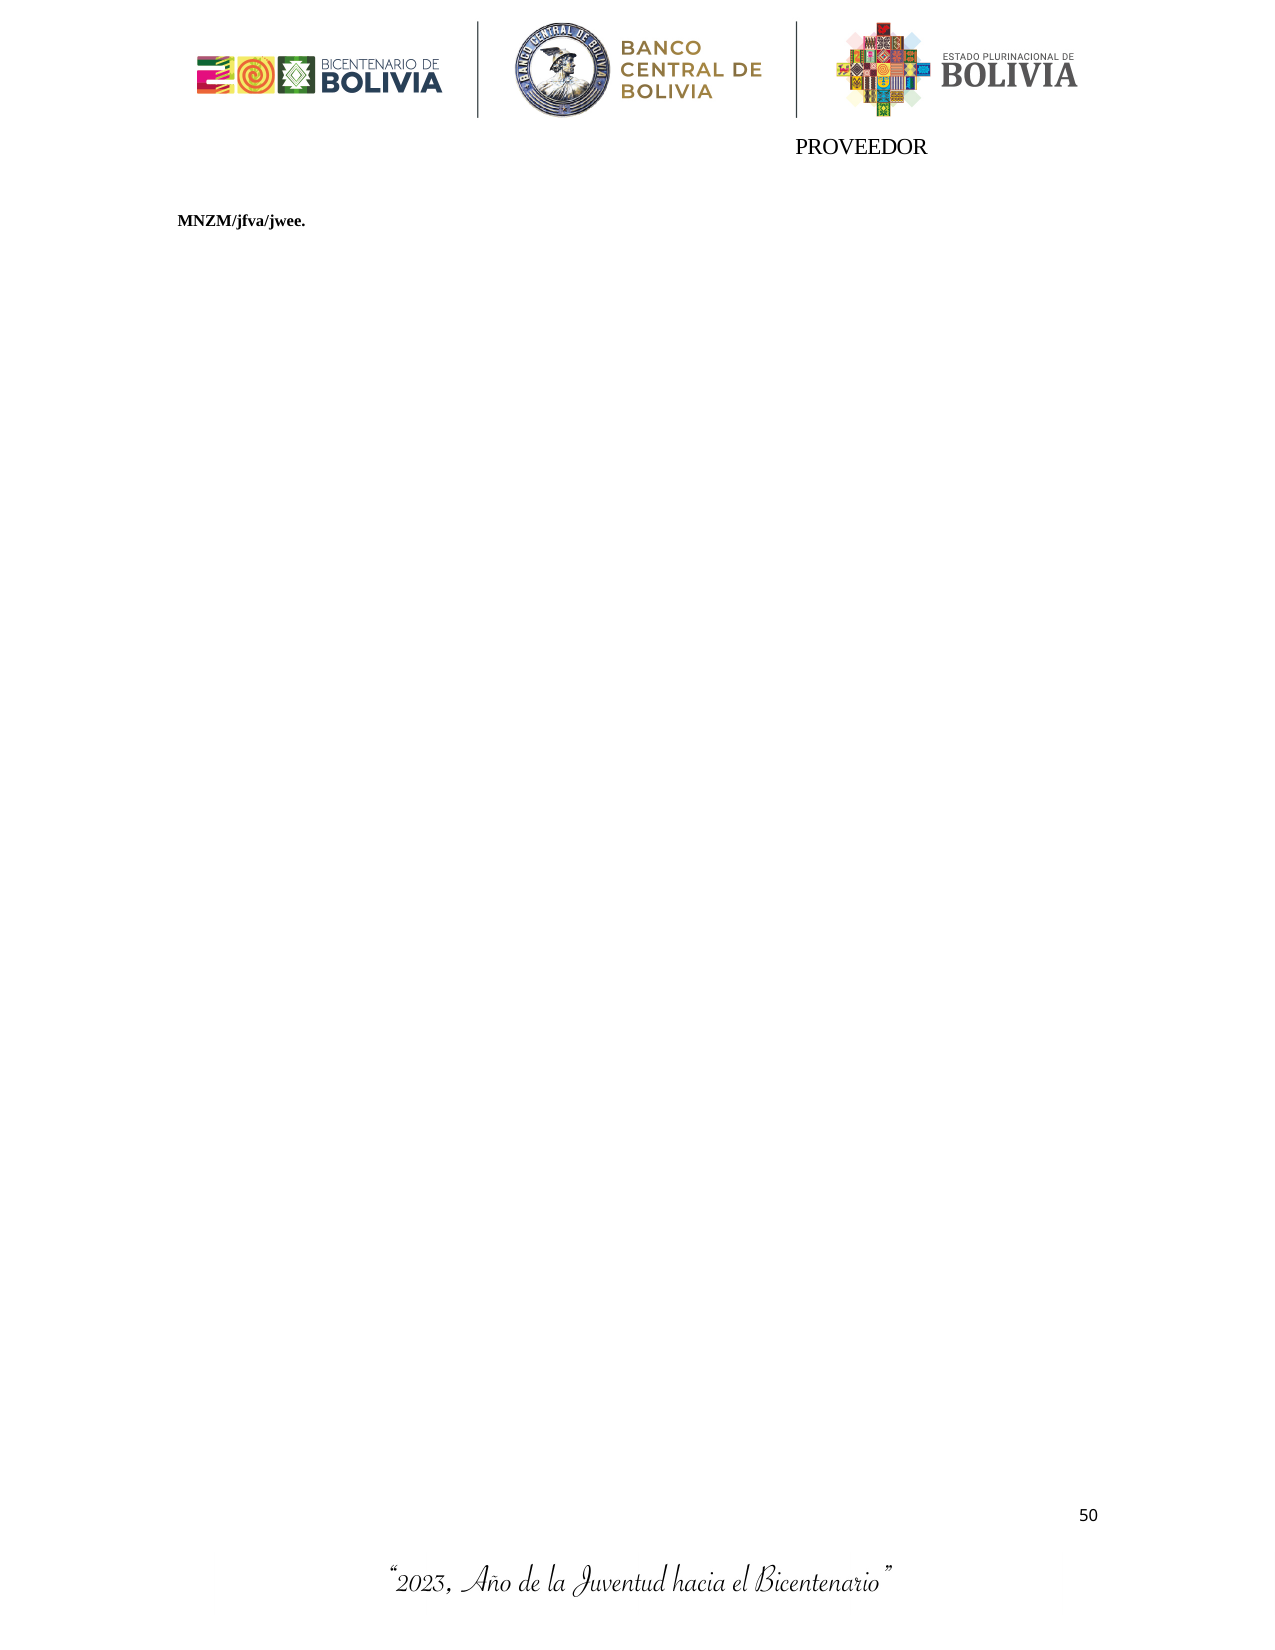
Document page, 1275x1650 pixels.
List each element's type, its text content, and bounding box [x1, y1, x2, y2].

text MNZM/jfva/jwee. [177, 211, 1098, 230]
picture [3, 1552, 1275, 1615]
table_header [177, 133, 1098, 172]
picture [0, 5, 1275, 121]
